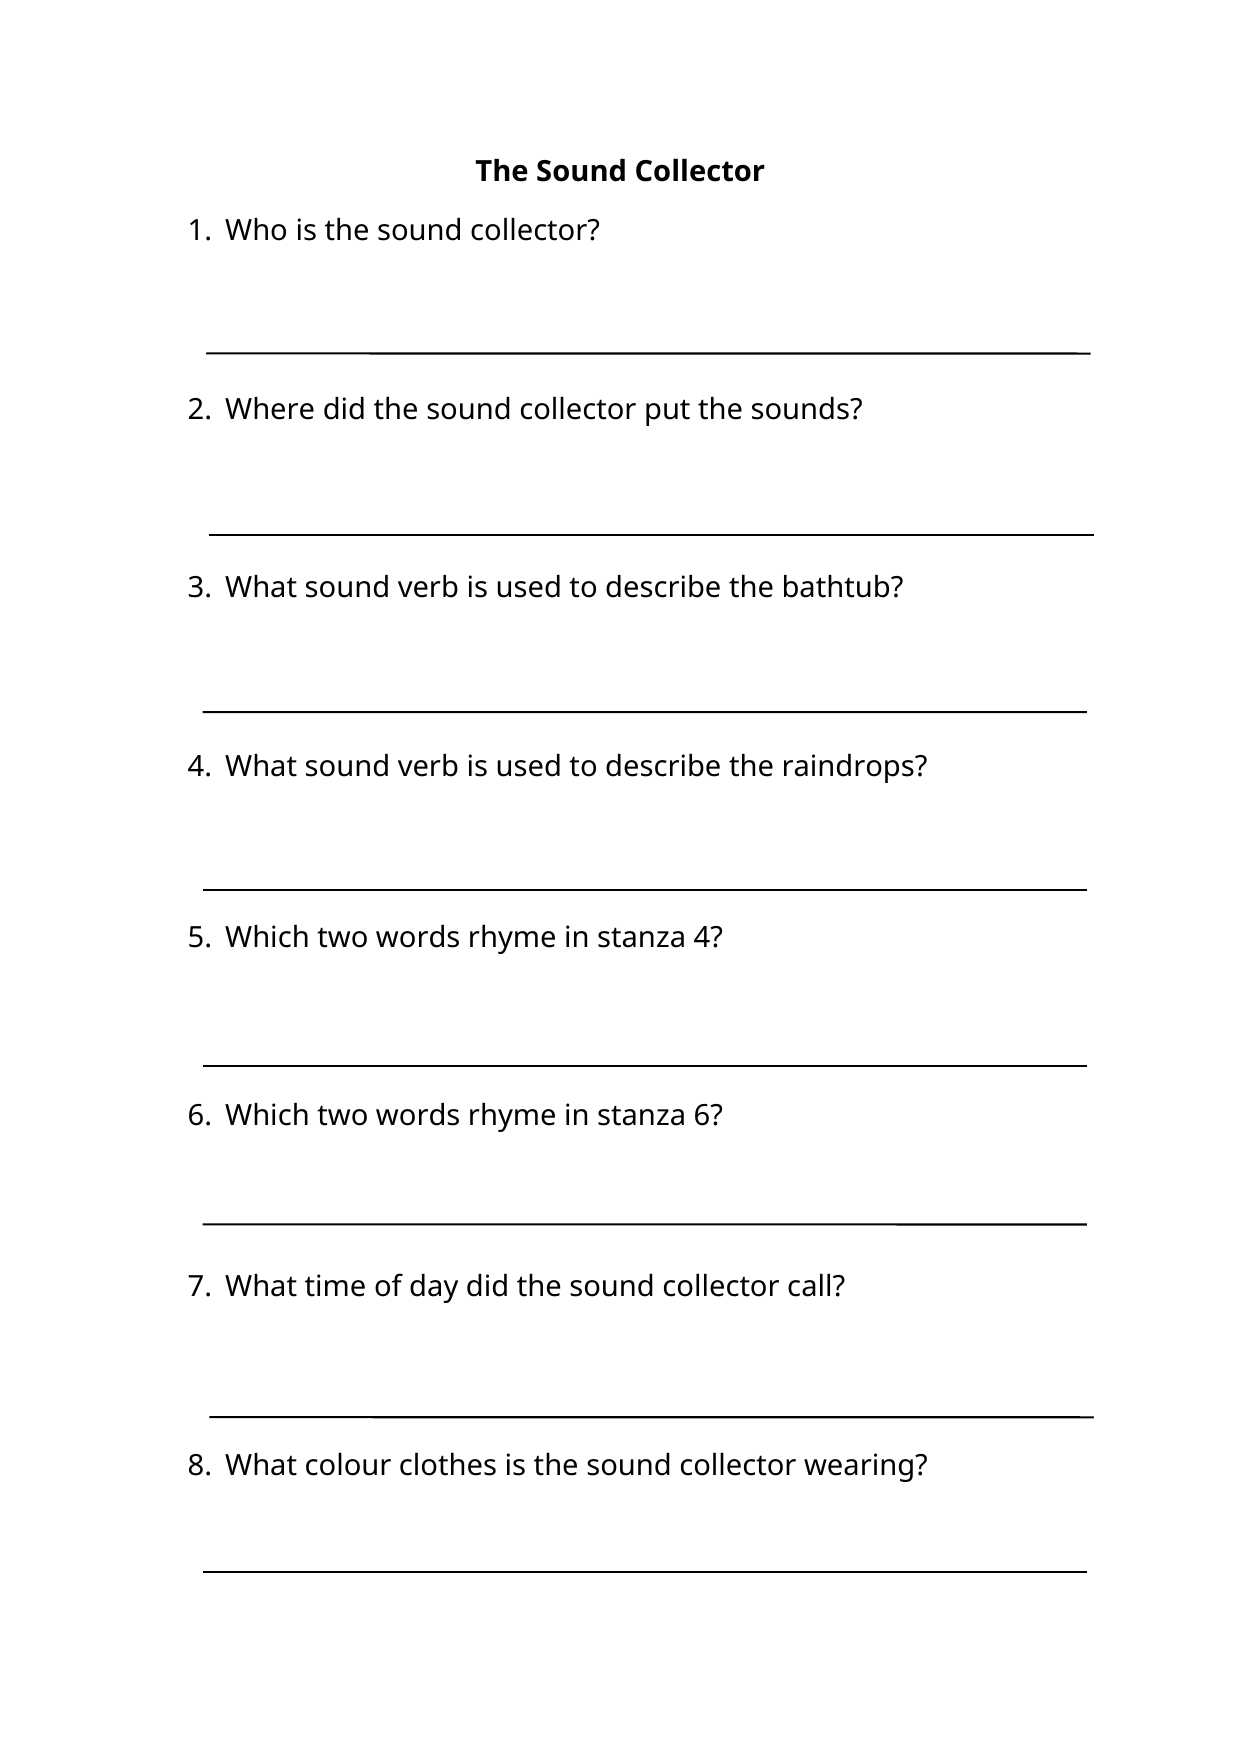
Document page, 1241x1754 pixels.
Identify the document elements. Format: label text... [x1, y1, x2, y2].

list What colour clothes is the sound collector wearing? [187, 1444, 1090, 1484]
list Which two words rhyme in stanza 6? [187, 1094, 1090, 1134]
list What sound verb is used to describe the raindrops? [187, 745, 1090, 784]
list Which two words rhyme in stanza 4? [187, 916, 1090, 956]
list What sound verb is used to describe the bathtub? [187, 566, 1090, 606]
list What time of day did the sound collector call? [187, 1266, 1090, 1305]
text The Sound Collector [150, 150, 1090, 190]
list Where did the sound collector put the sounds? [187, 388, 1090, 428]
list Who is the sound collector? [187, 209, 1090, 249]
